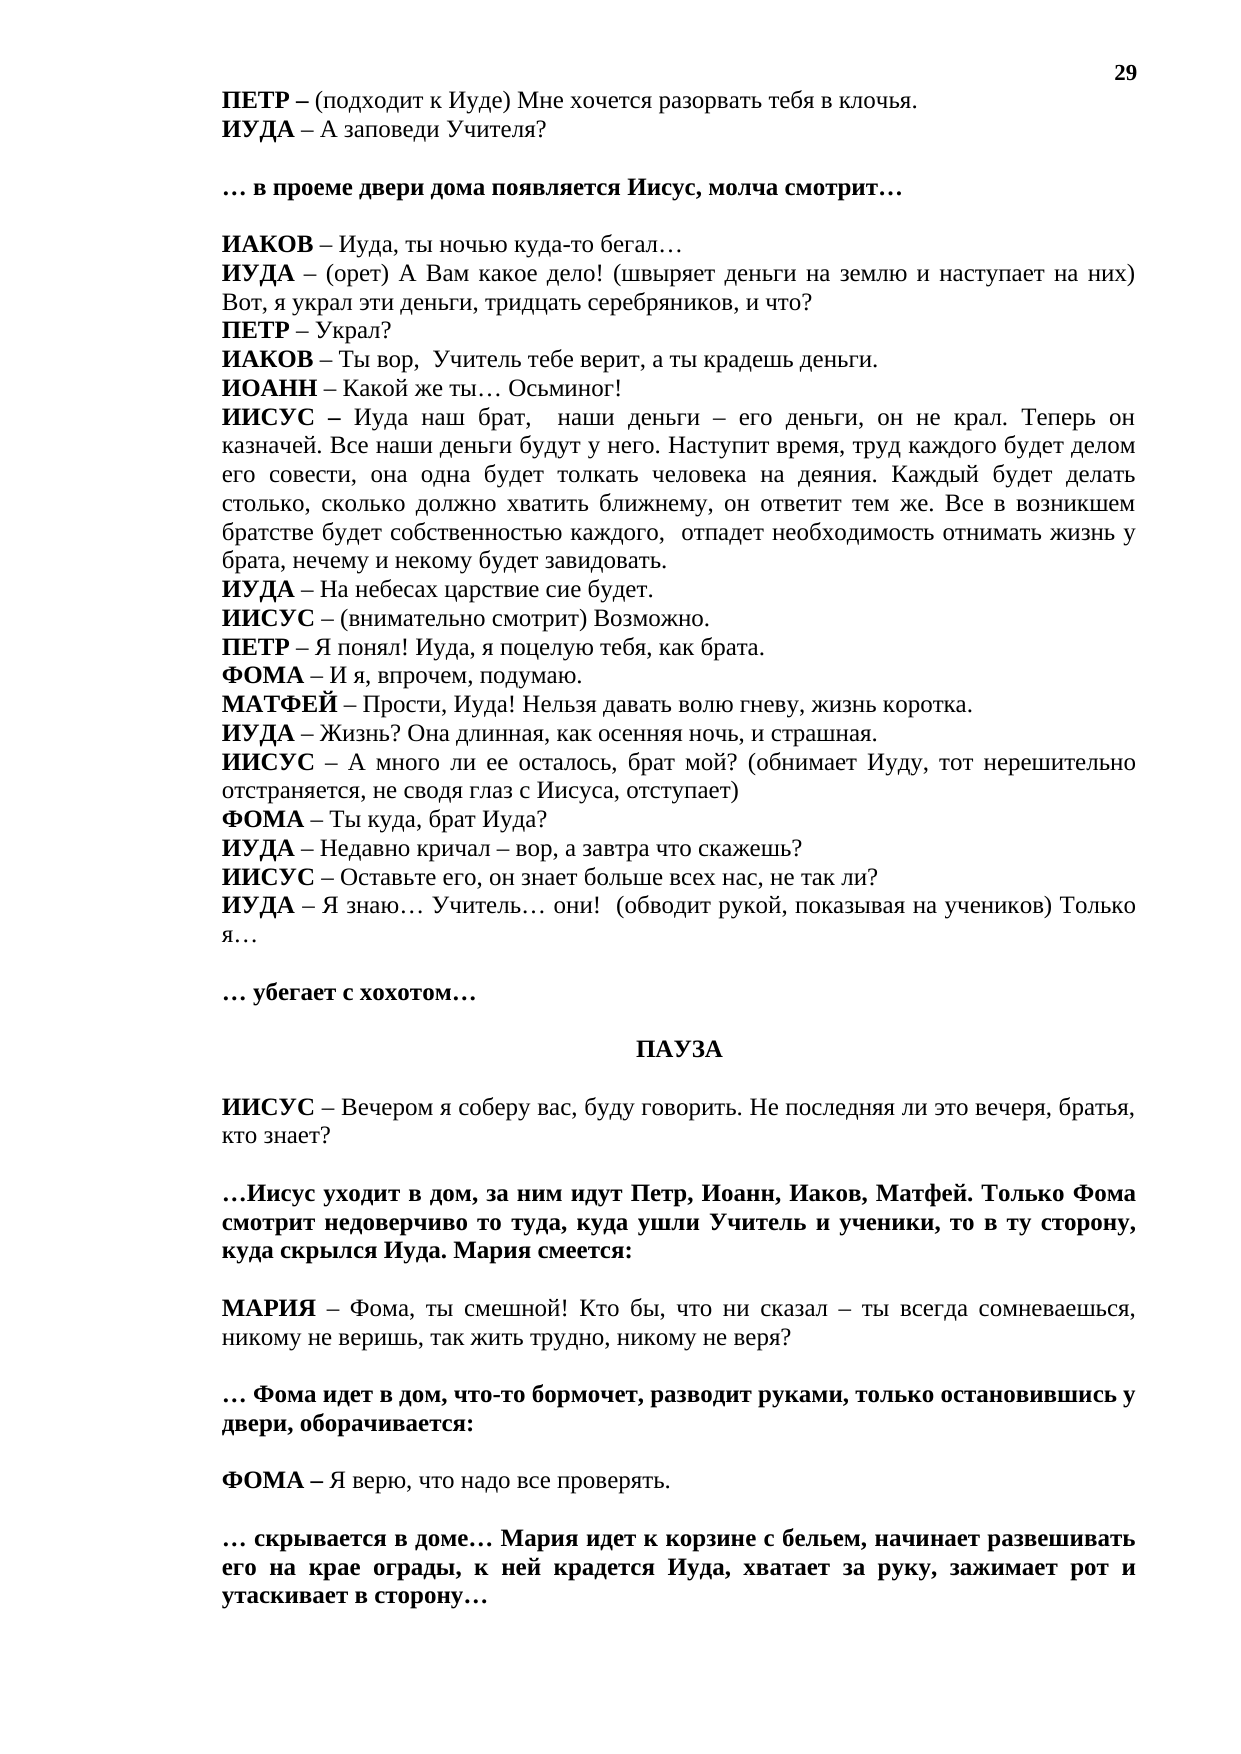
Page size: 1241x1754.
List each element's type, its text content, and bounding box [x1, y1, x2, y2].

text ПЕТР – (подходит к Иуде) Мне хочется разорвать тебя в клочья. [222, 86, 1137, 114]
text ИИСУС – Вечером я соберу вас, буду говорить. Не последняя ли это вечеря, братья, кто знает? [222, 1092, 1137, 1149]
text ПЕТР – Я понял! Иуда, я поцелую тебя, как брата. [222, 632, 1137, 661]
text ИУДА – Я знаю… Учитель… они! (обводит рукой, показывая на учеников) Только я… [222, 891, 1137, 948]
text МАРИЯ – Фома, ты смешной! Кто бы, что ни сказал – ты всегда сомневаешься, никому не веришь, так жить трудно, никому не веря? [222, 1293, 1137, 1351]
text ИУДА – Жизнь? Она длинная, как осенняя ночь, и страшная. [222, 718, 1137, 747]
text МАТФЕЙ – Прости, Иуда! Нельзя давать волю гневу, жизнь коротка. [222, 689, 1137, 718]
text ИИСУС – (внимательно смотрит) Возможно. [222, 603, 1137, 632]
text ИУДА – (орет) А Вам какое дело! (швыряет деньги на землю и наступает на них) Вот, я украл эти деньги, тридцать серебряников, и что? [222, 258, 1137, 316]
text ИУДА – Недавно кричал – вор, а завтра что скажешь? [222, 833, 1137, 862]
text … в проеме двери дома появляется Иисус, молча смотрит… [222, 172, 1137, 201]
text ИИСУС – А много ли ее осталось, брат мой? (обнимает Иуду, тот нерешительно отстраняется, не сводя глаз с Иисуса, отступает) [222, 747, 1137, 804]
text ИИСУС – Оставьте его, он знает больше всех нас, не так ли? [222, 862, 1137, 891]
text … скрывается в доме… Мария идет к корзине с бельем, начинает развешивать его на крае ограды, к ней крадется Иуда, хватает за руку, зажимает рот и утаскивает в сторону… [222, 1523, 1137, 1609]
text …Иисус уходит в дом, за ним идут Петр, Иоанн, Иаков, Матфей. Только Фома смотрит недоверчиво то туда, куда ушли Учитель и ученики, то в ту сторону, куда скрылся Иуда. Мария смеется: [222, 1178, 1137, 1264]
text ИАКОВ – Ты вор, Учитель тебе верит, а ты крадешь деньги. [222, 344, 1137, 373]
text … убегает с хохотом… [222, 977, 1137, 1006]
text ИИСУС – Иуда наш брат, наши деньги – его деньги, он не крал. Теперь он казначей. Все наши деньги будут у него. Наступит время, труд каждого будет делом его совести, она одна будет толкать человека на деяния. Каждый будет делать столько, сколько должно хватить ближнему, он ответит тем же. Все в возникшем братстве будет собственностью каждого, отпадет необходимость отнимать жизнь у брата, нечему и некому будет завидовать. [222, 402, 1137, 574]
text … Фома идет в дом, что-то бормочет, разводит руками, только остановившись у двери, оборачивается: [222, 1379, 1137, 1437]
text ИАКОВ – Иуда, ты ночью куда-то бегал… [222, 229, 1137, 258]
text ИУДА – На небесах царствие сие будет. [222, 574, 1137, 603]
text ФОМА – Я верю, что надо все проверять. [222, 1466, 1137, 1494]
text ПЕТР – Украл? [222, 316, 1137, 344]
text ИУДА – А заповеди Учителя? [222, 114, 1137, 143]
text ПАУЗА [222, 1034, 1137, 1063]
text ФОМА – Ты куда, брат Иуда? [222, 804, 1137, 833]
text ФОМА – И я, впрочем, подумаю. [222, 661, 1137, 689]
text ИОАНН – Какой же ты… Осьминог! [222, 373, 1137, 402]
